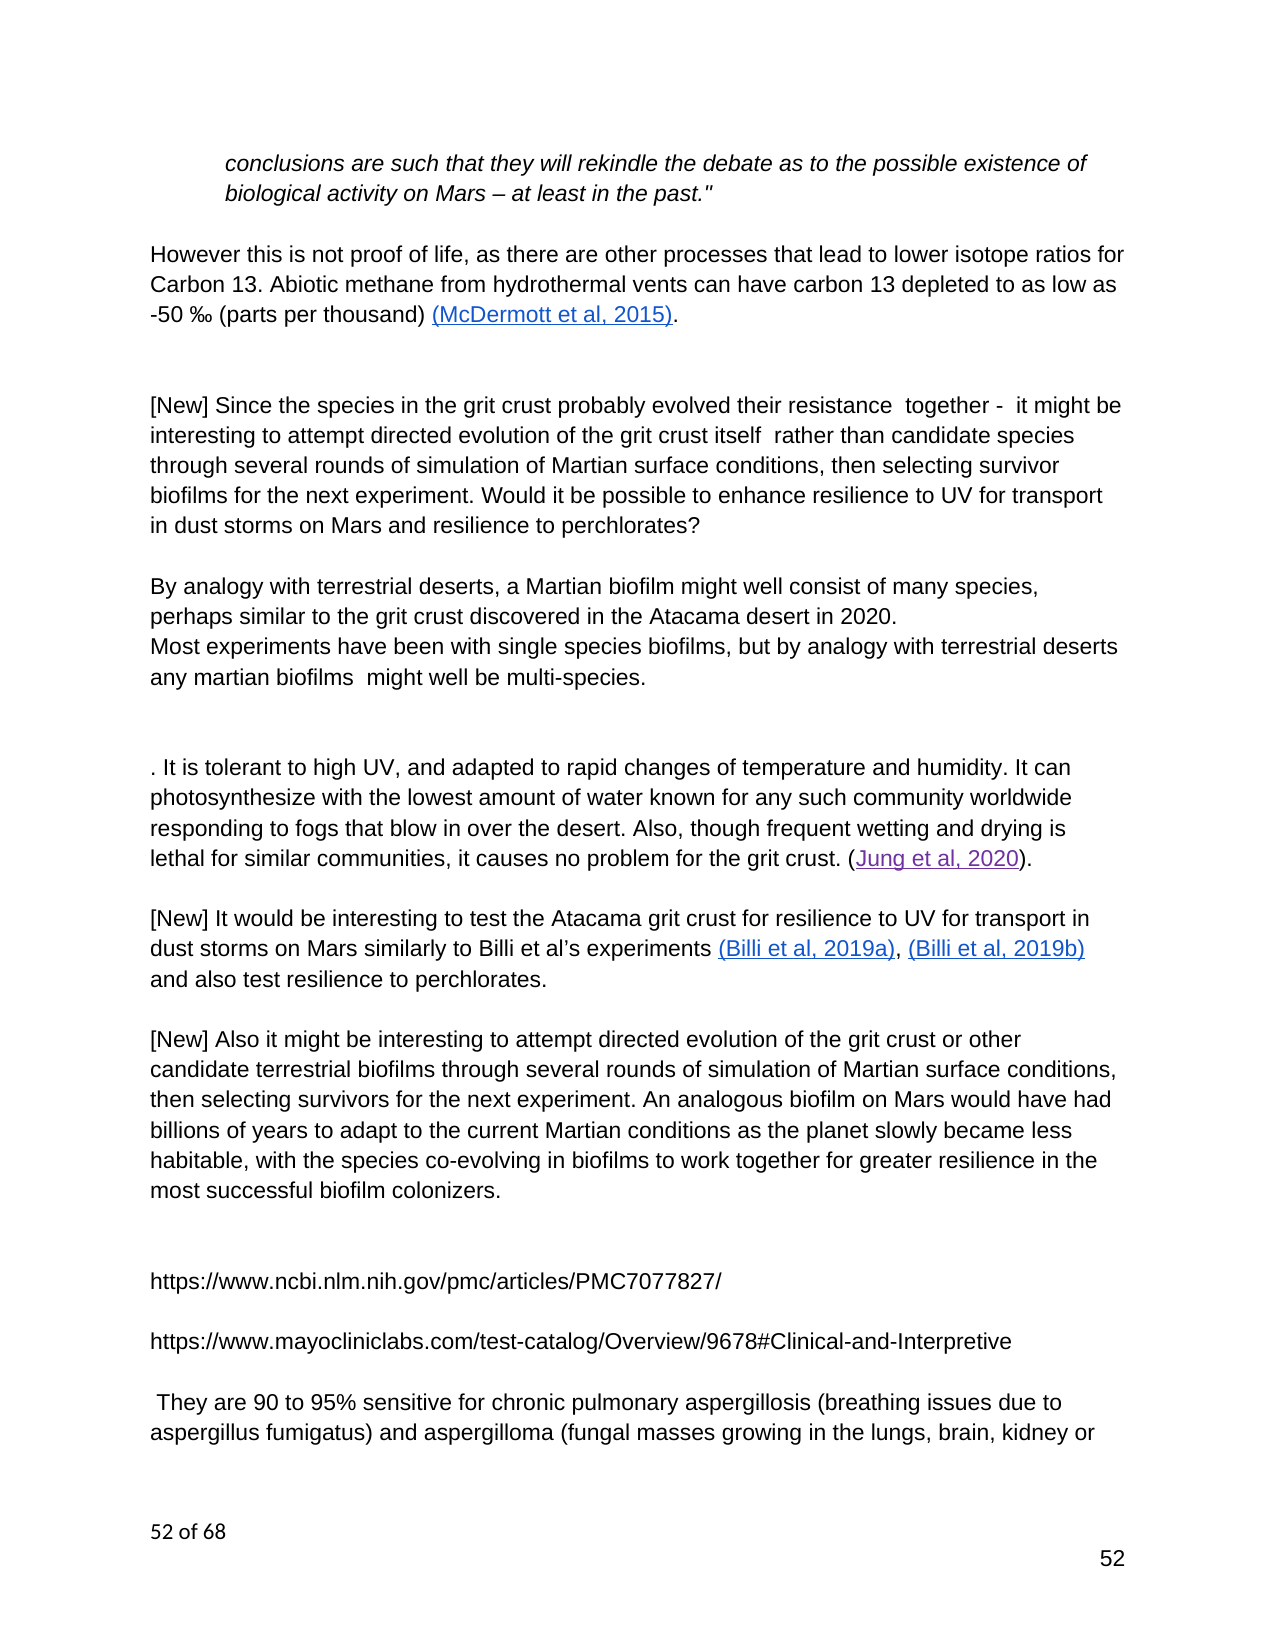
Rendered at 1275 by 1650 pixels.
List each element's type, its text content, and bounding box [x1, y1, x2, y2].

text https://www.mayocliniclabs.com/test-catalog/Overview/9678#Clinical-and-Interpretive [150, 1328, 1125, 1354]
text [225, 150, 1125, 207]
text Most experiments have been with single species biofilms, but by analogy with terrestrial deserts any martian biofilms might well be multi-species. [150, 633, 1125, 690]
text By analogy with terrestrial deserts, a Martian biofilm might well consist of many species, perhaps similar to the grit crust discovered in the Atacama desert in 2020. [150, 573, 1125, 629]
text [New] Since the species in the grit crust probably evolved their resistance together - it might be interesting to attempt directed evolution of the grit crust itself rather than candidate species through several rounds of simulation of Martian surface conditions, then selecting survivor biofilms for the next experiment. Would it be possible to enhance resilience to UV for transport in dust storms on Mars and resilience to perchlorates? [150, 392, 1125, 539]
text . It is tolerant to high UV, and adapted to rapid changes of temperature and humidity. It can photosynthesize with the lowest amount of water known for any such community worldwide responding to fogs that blow in over the desert. Also, though frequent wetting and drying is lethal for similar communities, it causes no problem for the grit crust. (Jung et al, 2020). [150, 754, 1125, 871]
text [New] Also it might be interesting to attempt directed evolution of the grit crust or other candidate terrestrial biofilms through several rounds of simulation of Martian surface conditions, then selecting survivors for the next experiment. An analogous biofilm on Mars would have had billions of years to adapt to the current Martian conditions as the planet slowly became less habitable, with the species co-evolving in biofilms to work together for greater resilience in the most successful biofilm colonizers. [150, 1026, 1125, 1203]
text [150, 1388, 1125, 1445]
text [New] It would be interesting to test the Atacama grit crust for resilience to UV for transport in dust storms on Mars similarly to Billi et al’s experiments (Billi et al, 2019a), (Billi et al, 2019b) and also test resilience to perchlorates. [150, 905, 1125, 992]
text https://www.ncbi.nlm.nih.gov/pmc/articles/PMC7077827/ [150, 1268, 1125, 1294]
text However this is not proof of life, as there are other processes that lead to lower isotope ratios for Carbon 13. Abiotic methane from hydrothermal vents can have carbon 13 depleted to as low as -50 ‰ (parts per thousand) (McDermott et al, 2015). [150, 241, 1125, 327]
